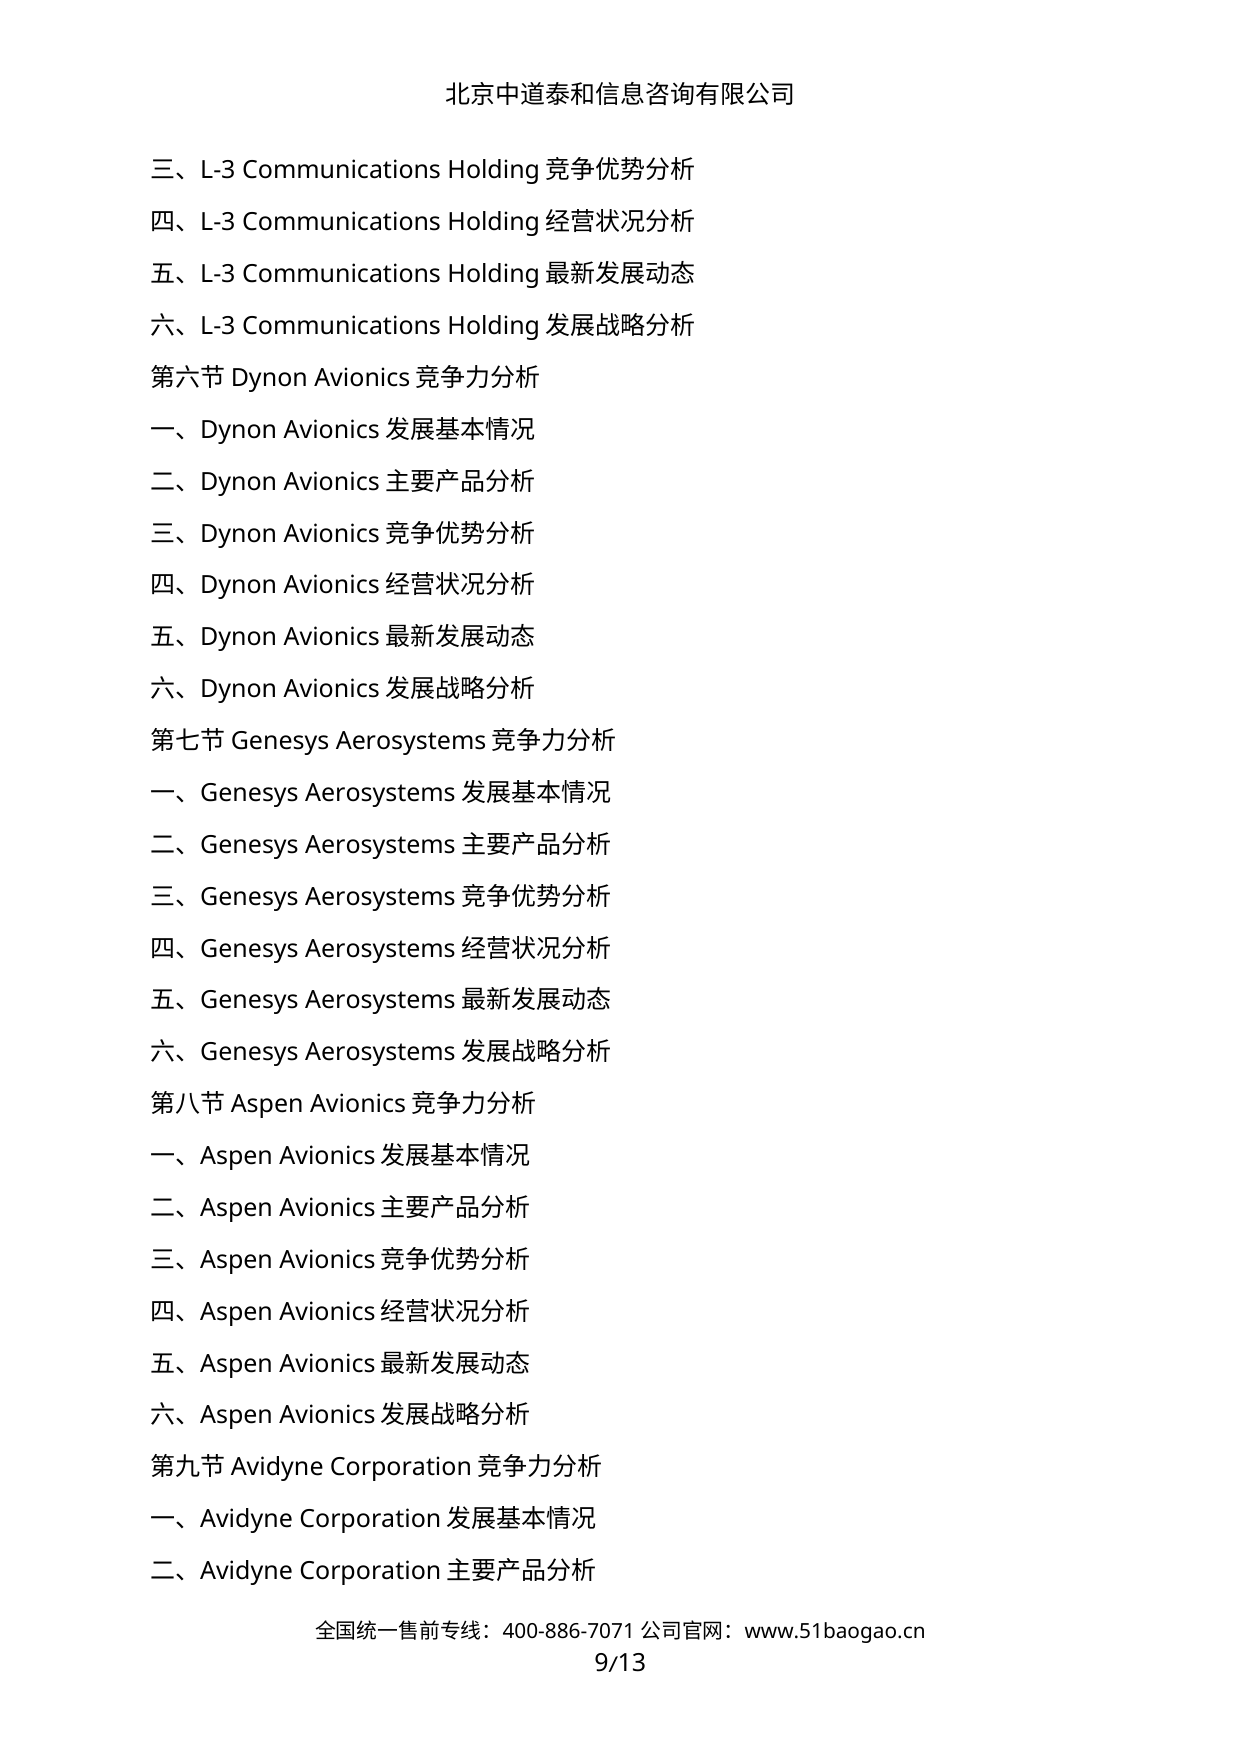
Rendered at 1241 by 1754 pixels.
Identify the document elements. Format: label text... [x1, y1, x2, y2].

text 四、Genesys Aerosystems经营状况分析 [150, 928, 1090, 964]
text 第七节 Genesys Aerosystems竞争力分析 [150, 721, 1090, 757]
text 二、Aspen Avionics主要产品分析 [150, 1187, 1090, 1224]
text 六、L-3 Communications Holding发展战略分析 [150, 306, 1090, 342]
text 四、L-3 Communications Holding经营状况分析 [150, 202, 1090, 238]
text 一、Dynon Avionics发展基本情况 [150, 409, 1090, 446]
text 第九节 Avidyne Corporation竞争力分析 [150, 1447, 1090, 1483]
text 四、Dynon Avionics经营状况分析 [150, 565, 1090, 601]
text 五、L-3 Communications Holding最新发展动态 [150, 254, 1090, 290]
text 六、Genesys Aerosystems发展战略分析 [150, 1032, 1090, 1068]
text 一、Avidyne Corporation发展基本情况 [150, 1499, 1090, 1535]
text 六、Dynon Avionics发展战略分析 [150, 669, 1090, 705]
text 三、Genesys Aerosystems竞争优势分析 [150, 876, 1090, 912]
text 五、Aspen Avionics最新发展动态 [150, 1343, 1090, 1379]
text 五、Dynon Avionics最新发展动态 [150, 617, 1090, 653]
text 一、Aspen Avionics发展基本情况 [150, 1136, 1090, 1172]
text 一、Genesys Aerosystems发展基本情况 [150, 772, 1090, 809]
text 二、Avidyne Corporation主要产品分析 [150, 1551, 1090, 1587]
text 第六节 Dynon Avionics竞争力分析 [150, 357, 1090, 394]
text 五、Genesys Aerosystems最新发展动态 [150, 980, 1090, 1016]
text 第八节 Aspen Avionics竞争力分析 [150, 1084, 1090, 1120]
text 三、Dynon Avionics竞争优势分析 [150, 513, 1090, 549]
text 二、Dynon Avionics主要产品分析 [150, 461, 1090, 497]
text 三、Aspen Avionics竞争优势分析 [150, 1239, 1090, 1276]
text 三、L-3 Communications Holding竞争优势分析 [150, 150, 1090, 186]
text 六、Aspen Avionics发展战略分析 [150, 1395, 1090, 1431]
text 四、Aspen Avionics经营状况分析 [150, 1291, 1090, 1327]
text 二、Genesys Aerosystems主要产品分析 [150, 824, 1090, 861]
